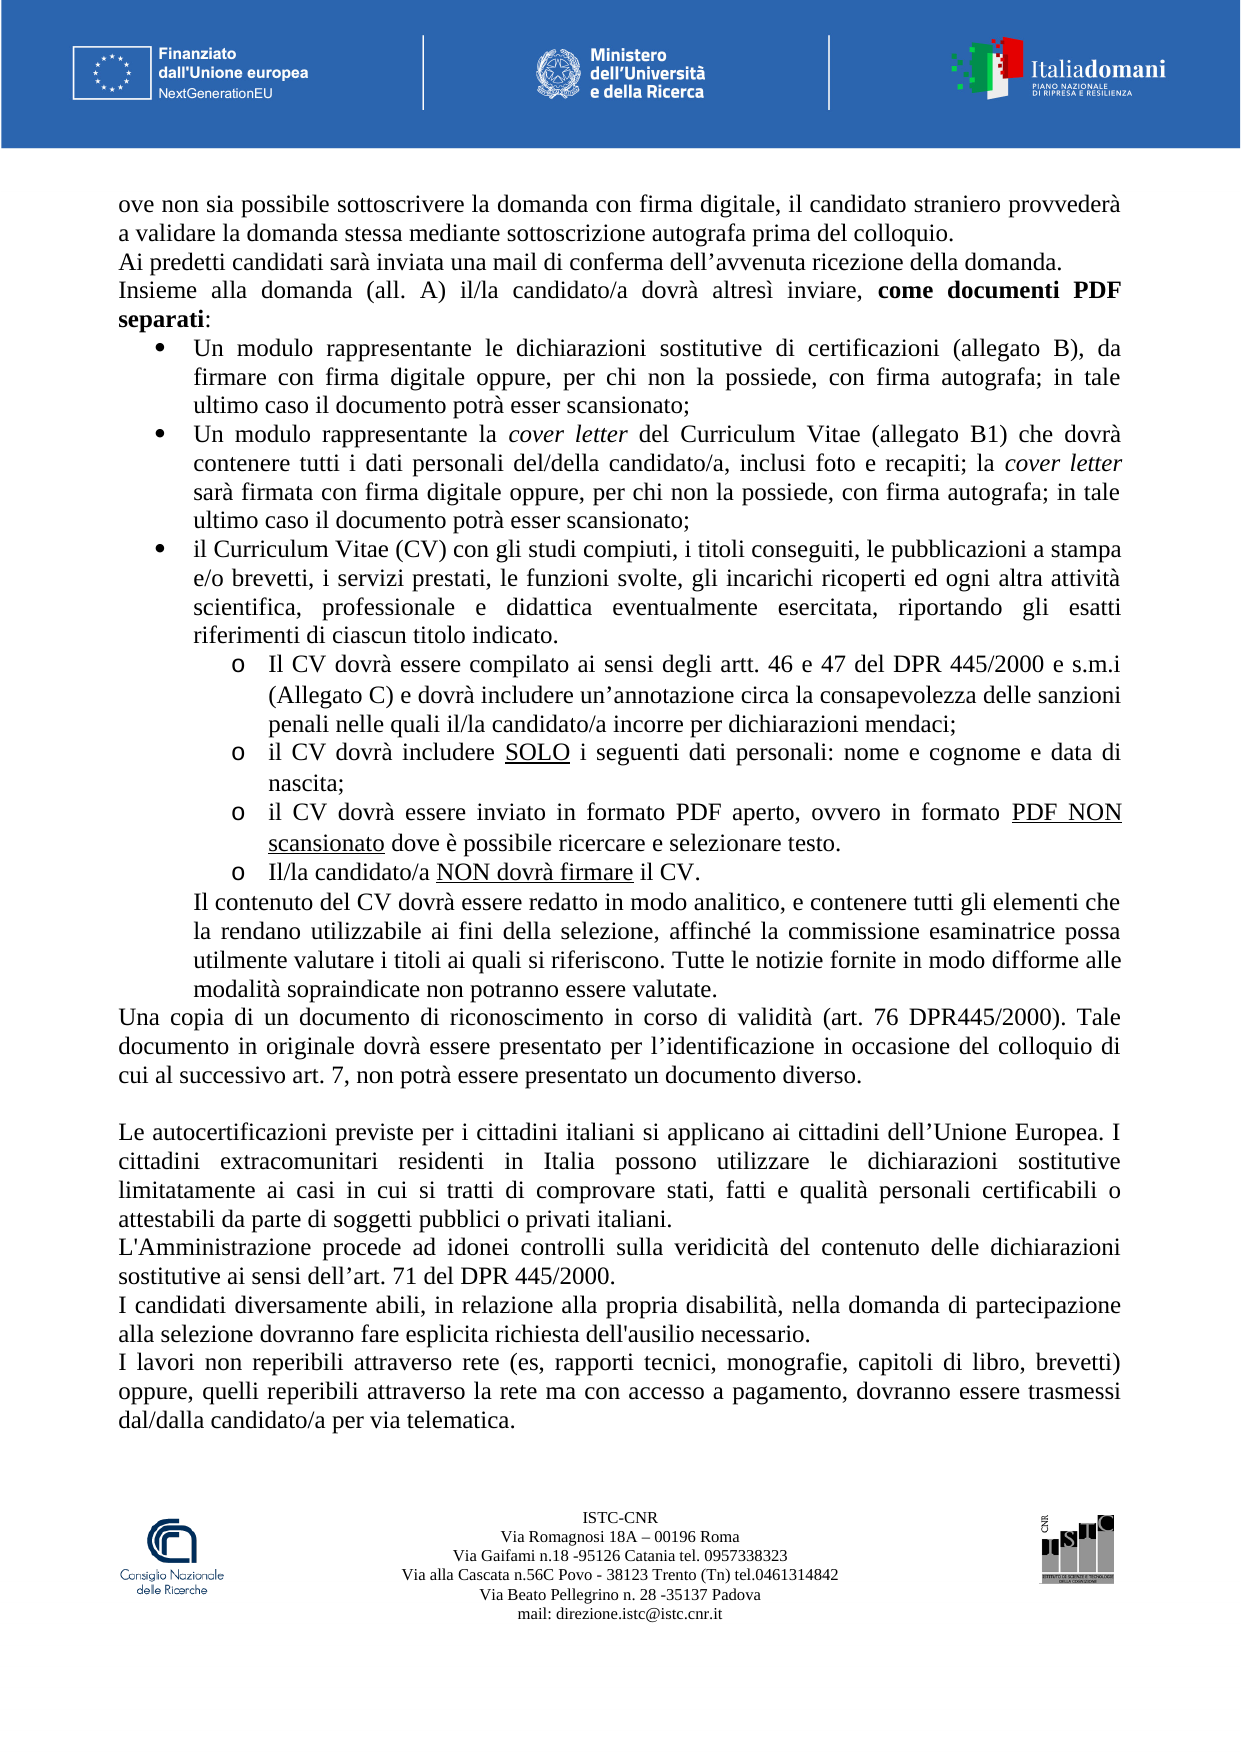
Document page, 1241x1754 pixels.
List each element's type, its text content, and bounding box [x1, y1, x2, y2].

text Una copia di un documento di riconoscimento in corso di validità (art. 76 DPR445/2000). Tale documento in originale dovrà essere presentato per l’identificazione in occasione del colloquio di cui al successivo art. 7, non potrà essere presentato un documento diverso. [118, 1002, 1122, 1089]
text Il contenuto del CV dovrà essere redatto in modo analitico, e contenere tutti gli elementi che la rendano utilizzabile ai fini della selezione, affinché la commissione esaminatrice possa utilmente valutare i titoli ai quali si riferiscono. Tutte le notizie fornite in modo difforme alle modalità sopraindicate non potranno essere valutate. [193, 887, 1122, 1002]
text Ai predetti candidati sarà inviata una mail di conferma dell’avvenuta ricezione della domanda. [118, 247, 1122, 275]
text I candidati diversamente abili, in relazione alla propria disabilità, nella domanda di partecipazione alla selezione dovranno fare esplicita richiesta dell'ausilio necessario. [118, 1290, 1122, 1347]
list Un modulo rappresentante le dichiarazioni sostitutive di certificazioni (allegato B), da firmare con firma digitale oppure, per chi non la possiede, con firma autografa; in tale ultimo caso il documento potrà esser scansionato; [156, 333, 1122, 419]
picture [1, 0, 1241, 192]
list Un modulo rappresentante la cover letter del Curriculum Vitae (allegato B1) che dovrà contenere tutti i dati personali del/della candidato/a, inclusi foto e recapiti; la cover letter sarà firmata con firma digitale oppure, per chi non la possiede, con firma autografa; in tale ultimo caso il documento potrà esser scansionato; [156, 419, 1122, 534]
text I lavori non reperibili attraverso rete (es, rapporti tecnici, monografie, capitoli di libro, brevetti) oppure, quelli reperibili attraverso la rete ma con accesso a pagamento, dovranno essere trasmessi dal/dalla candidato/a per via telematica. [118, 1347, 1122, 1434]
list il Curriculum Vitae (CV) con gli studi compiuti, i titoli conseguiti, le pubblicazioni a stampa e/o brevetti, i servizi prestati, le funzioni svolte, gli incarichi ricoperti ed ogni altra attività scientifica, professionale e didattica eventualmente esercitata, riportando gli esatti riferimenti di ciascun titolo indicato. [156, 534, 1122, 649]
text Le autocertificazioni previste per i cittadini italiani si applicano ai cittadini dell’Unione Europea. I cittadini extracomunitari residenti in Italia possono utilizzare le dichiarazioni sostitutive limitatamente ai casi in cui si tratti di comprovare stati, fatti e qualità personali certificabili o attestabili da parte di soggetti pubblici o privati italiani. [118, 1117, 1122, 1232]
text Insieme alla domanda (all. A) il/la candidato/a dovrà altresì inviare, come documenti PDF separati: [118, 275, 1122, 333]
picture [112, 1514, 231, 1599]
list Il/la candidato/a NON dovrà firmare il CV. [231, 857, 1122, 887]
list Il CV dovrà essere compilato ai sensi degli artt. 46 e 47 del DPR 445/2000 e s.m.i (Allegato C) e dovrà includere un’annotazione circa la consapevolezza delle sanzioni penali nelle quali il/la candidato/a incorre per dichiarazioni mendaci; [231, 649, 1122, 737]
list il CV dovrà includere SOLO i seguenti dati personali: nome e cognome e data di nascita; [231, 737, 1122, 797]
picture [1039, 1515, 1114, 1584]
text L'Amministrazione procede ad idonei controlli sulla veridicità del contenuto delle dichiarazioni sostitutive ai sensi dell’art. 71 del DPR 445/2000. [118, 1232, 1122, 1290]
list il CV dovrà essere inviato in formato PDF aperto, ovvero in formato PDF NON scansionato dove è possibile ricercare e selezionare testo. [231, 797, 1122, 857]
